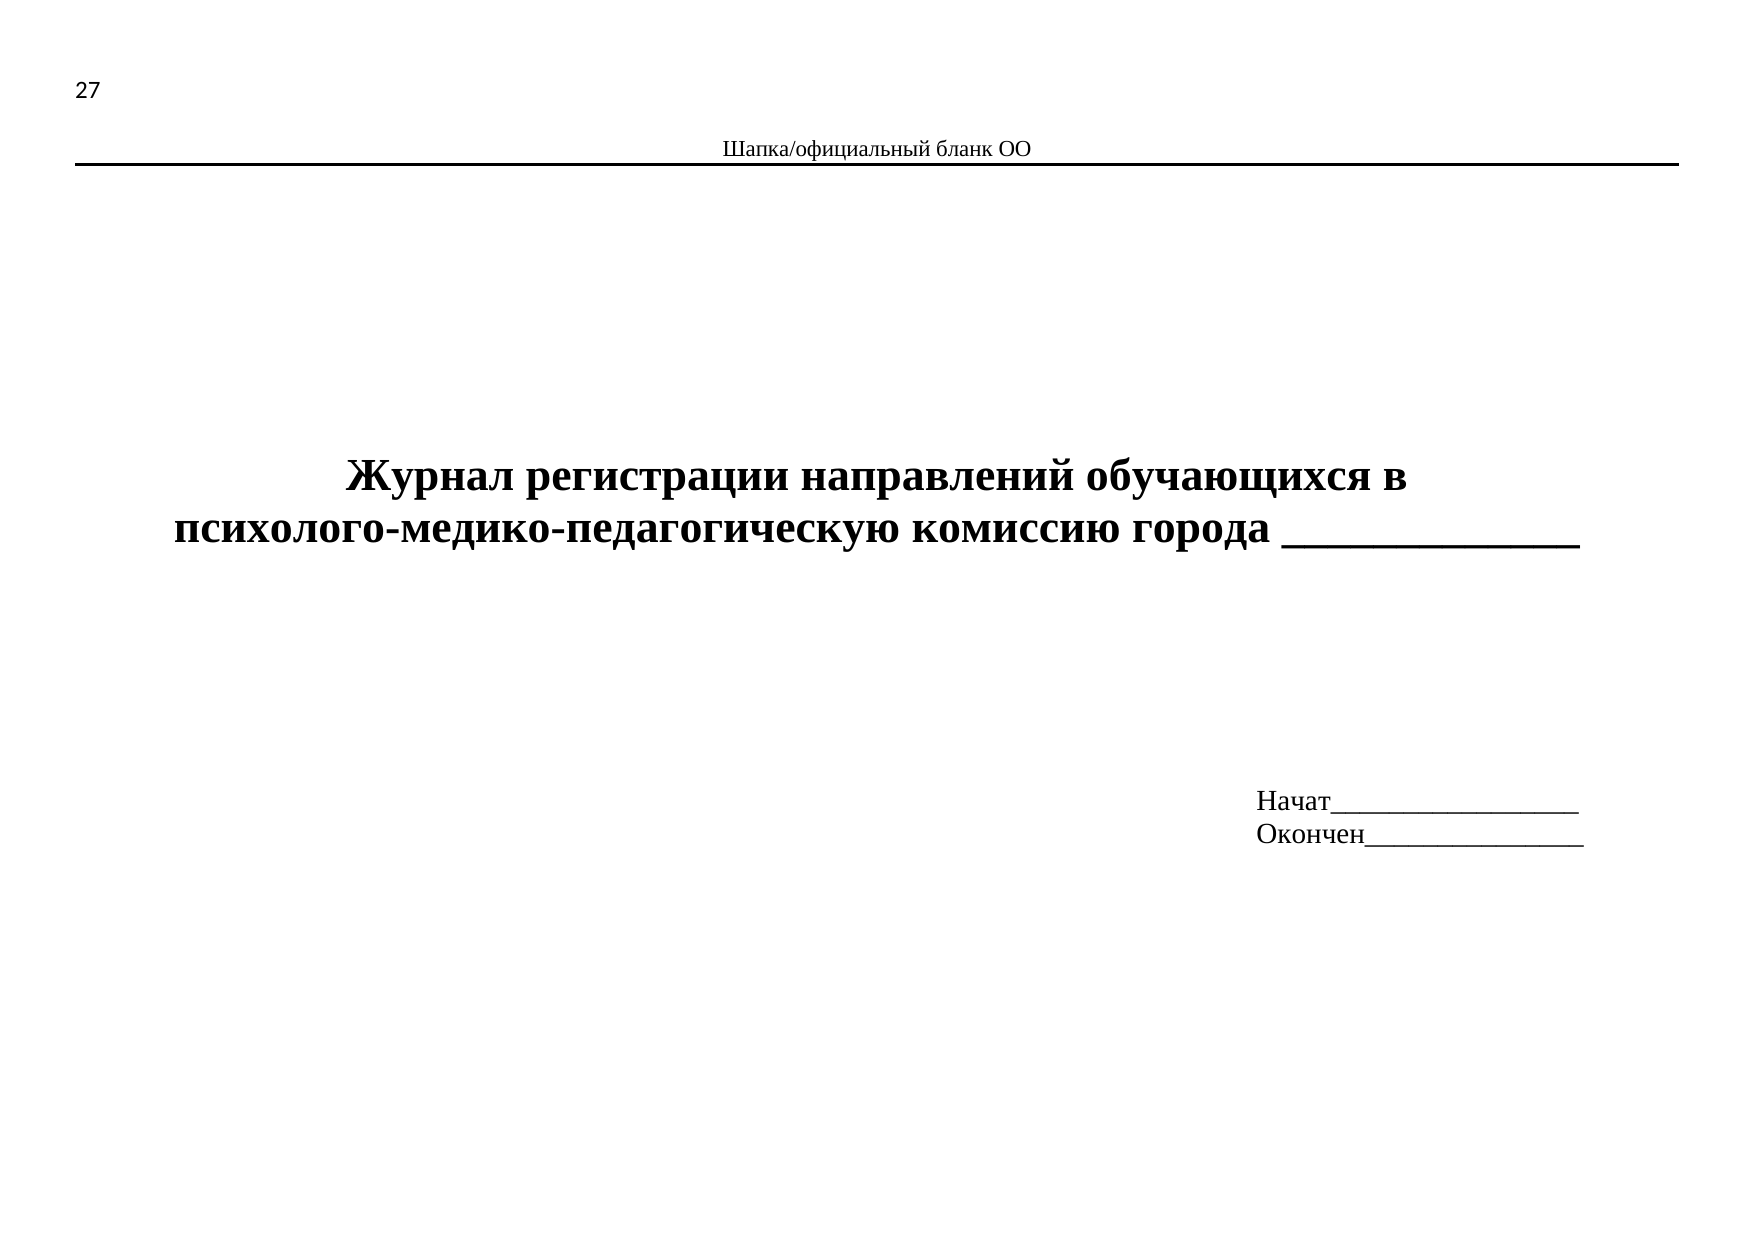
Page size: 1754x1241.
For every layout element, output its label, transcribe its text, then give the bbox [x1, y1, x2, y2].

text психолого-медико-педагогическую комиссию города _____________ [75, 500, 1679, 553]
text Шапка/официальный бланк ОО [75, 135, 1679, 163]
list Начат_________________ [1181, 783, 1679, 816]
text Журнал регистрации направлений обучающихся в [75, 447, 1679, 500]
list Окончен_______________ [1181, 816, 1679, 850]
